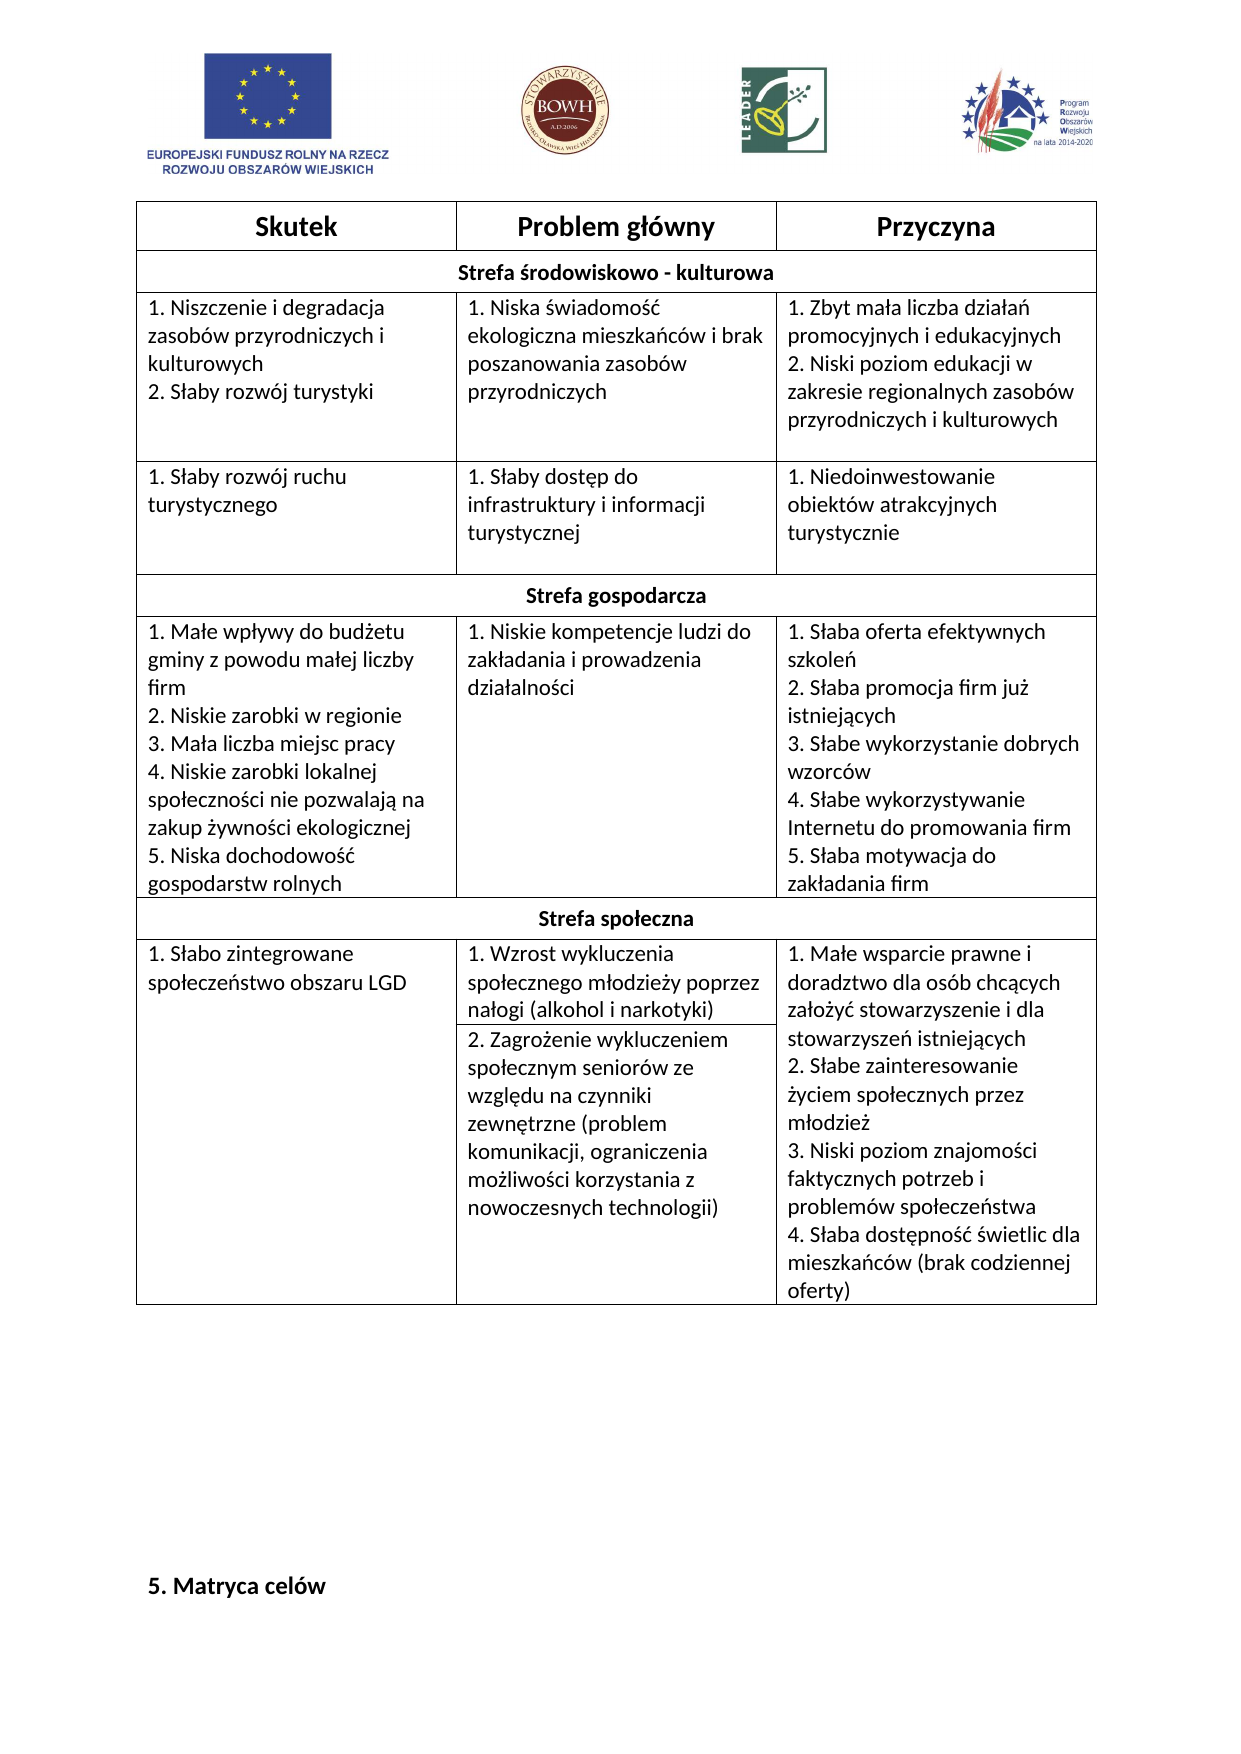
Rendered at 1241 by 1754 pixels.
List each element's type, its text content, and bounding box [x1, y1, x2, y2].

table_cell Strefa środowiskowo - kulturowa [137, 251, 1096, 292]
table_cell 1. Zbyt mała liczba działań promocyjnych i edukacyjnych 2. Niski poziom edukacji w zakresie regionalnych zasobów przyrodniczych i kulturowych [777, 293, 1096, 461]
table_cell 1. Niska świadomość ekologiczna mieszkańców i brak poszanowania zasobów przyrodniczych [457, 293, 776, 461]
table_cell 1. Słaby dostęp do infrastruktury i informacji turystycznej [457, 462, 776, 574]
table_cell 1. Małe wpływy do budżetu gminy z powodu małej liczby firm 2. Niskie zarobki w regionie 3. Mała liczba miejsc pracy 4. Niskie zarobki lokalnej społeczności nie pozwalają na zakup żywności ekologicznej 5. Niska dochodowość gospodarstw rolnych [137, 617, 456, 897]
table_header Przyczyna [777, 202, 1096, 250]
text 5. Matryca celów [148, 1570, 1093, 1601]
table_cell Strefa społeczna [137, 898, 1096, 938]
table_cell 1. Niskie kompetencje ludzi do zakładania i prowadzenia działalności [457, 617, 776, 897]
table_cell 1. Wzrost wykluczenia społecznego młodzieży poprzez nałogi (alkohol i narkotyki) [457, 940, 776, 1024]
table_header Skutek [137, 202, 456, 250]
table_cell 2. Zagrożenie wykluczeniem społecznym seniorów ze względu na czynniki zewnętrzne (problem komunikacji, ograniczenia możliwości korzystania z nowoczesnych technologii) [457, 1025, 776, 1304]
picture [147, 53, 1093, 174]
table_cell 1. Małe wsparcie prawne i doradztwo dla osób chcących założyć stowarzyszenie i dla stowarzyszeń istniejących 2. Słabe zainteresowanie życiem społecznych przez młodzież 3. Niski poziom znajomości faktycznych potrzeb i problemów społeczeństwa 4. Słaba dostępność świetlic dla mieszkańców (brak codziennej oferty) [777, 940, 1096, 1304]
table_cell Strefa gospodarcza [137, 575, 1096, 616]
table_header Problem główny [457, 202, 776, 250]
table_cell 1. Słaba oferta efektywnych szkoleń 2. Słaba promocja firm już istniejących 3. Słabe wykorzystanie dobrych wzorców 4. Słabe wykorzystywanie Internetu do promowania firm 5. Słaba motywacja do zakładania firm [777, 617, 1096, 897]
table_cell 1. Słaby rozwój ruchu turystycznego [137, 462, 456, 574]
table_cell 1. Niszczenie i degradacja zasobów przyrodniczych i kulturowych 2. Słaby rozwój turystyki [137, 293, 456, 461]
table_cell 1. Niedoinwestowanie obiektów atrakcyjnych turystycznie [777, 462, 1096, 574]
table_cell 1. Słabo zintegrowane społeczeństwo obszaru LGD [137, 940, 456, 1304]
